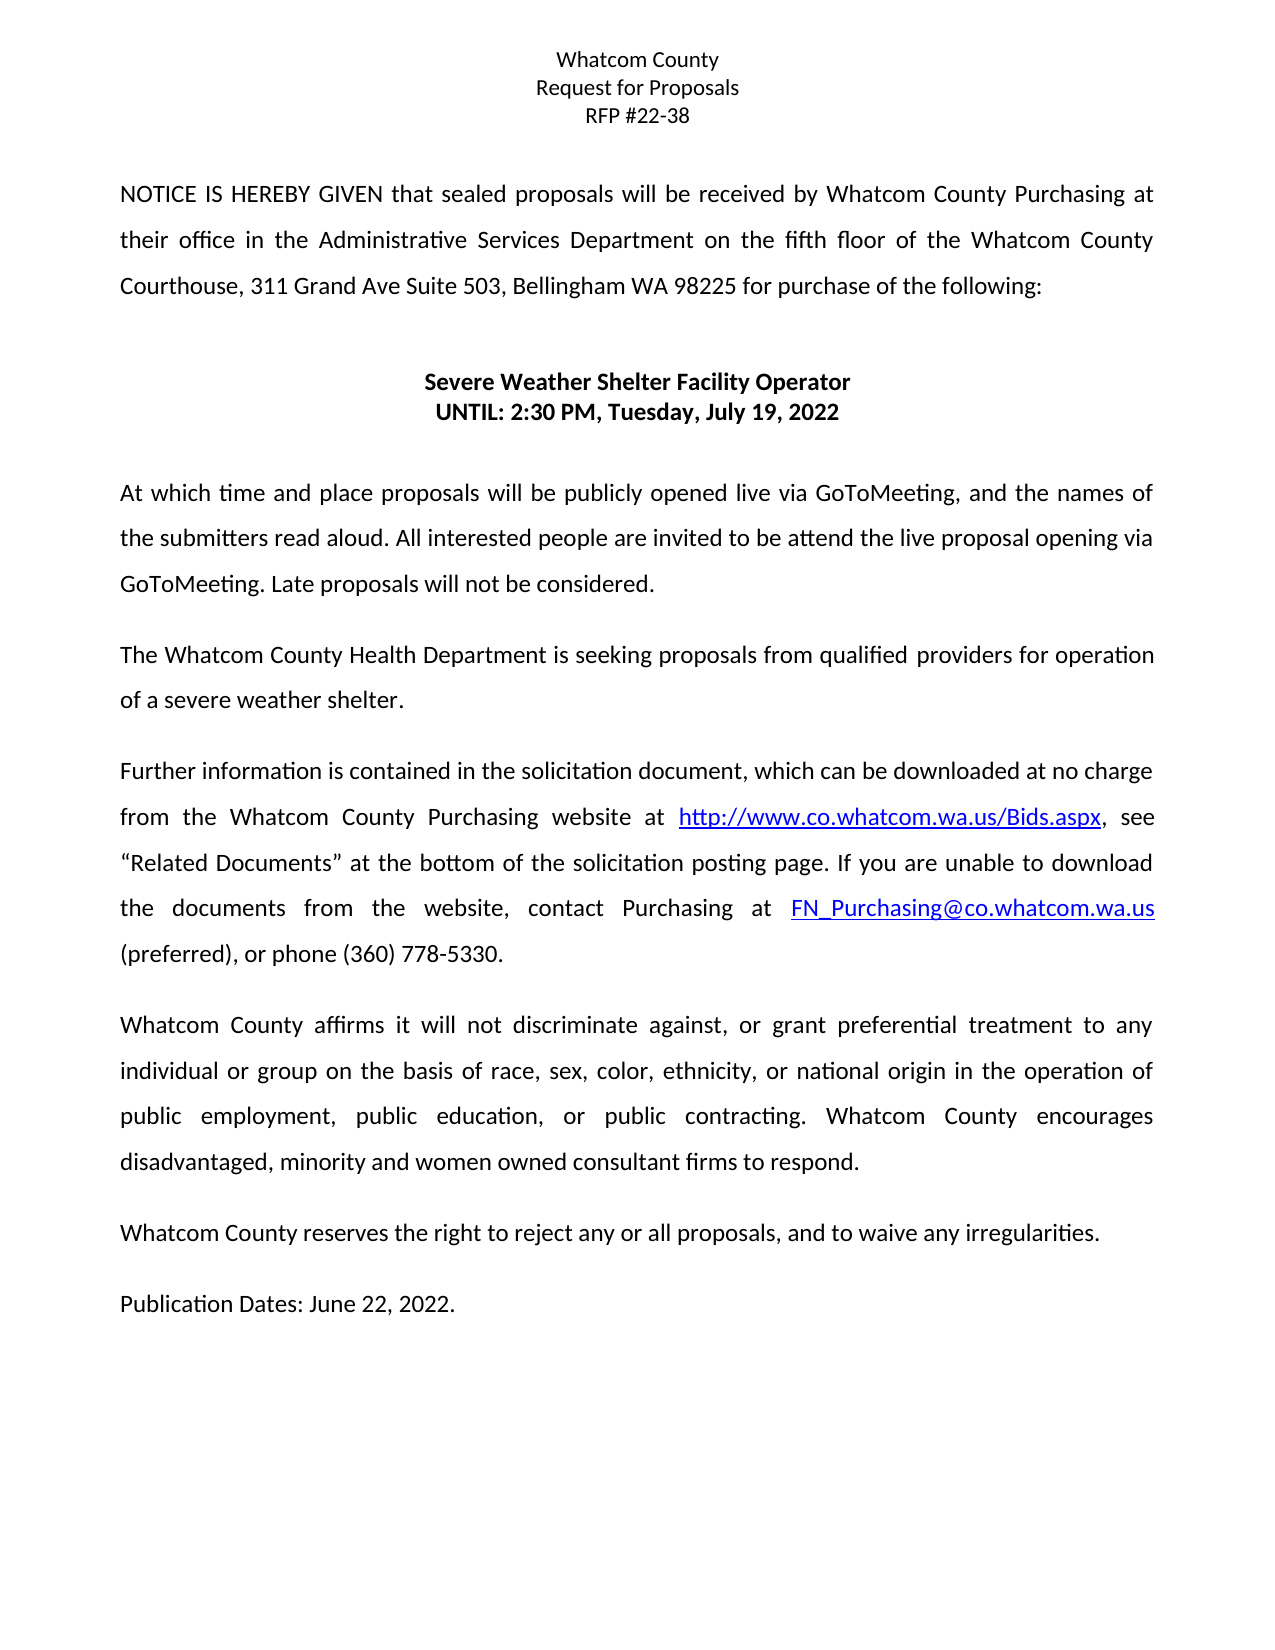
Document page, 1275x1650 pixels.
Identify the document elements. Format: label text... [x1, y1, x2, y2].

text Publication Dates: June 22, 2022. [120, 1288, 1155, 1318]
text Whatcom County affirms it will not discriminate against, or grant preferential treatment to any individual or group on the basis of race, sex, color, ethnicity, or national origin in the operation of public employment, public education, or public contracting. Whatcom County encourages disadvantaged, minority and women owned consultant firms to respond. [120, 1009, 1155, 1177]
text The Whatcom County Health Department is seeking proposals from qualified providers for operation of a severe weather shelter. [120, 639, 1155, 715]
text Whatcom County reserves the right to reject any or all proposals, and to waive any irregularities. [120, 1217, 1155, 1247]
text UNTIL: 2:30 PM, Tuesday, July 19, 2022 [120, 396, 1155, 427]
text Further information is contained in the solicitation document, which can be downloaded at no charge from the Whatcom County Purchasing website at http://www.co.whatcom.wa.us/Bids.aspx, see “Related Documents” at the bottom of the solicitation posting page. If you are unable to download the documents from the website, contact Purchasing at FN_Purchasing@co.whatcom.wa.us (preferred), or phone (360) 778-5330. [120, 755, 1155, 969]
text Severe Weather Shelter Facility Operator [120, 366, 1155, 396]
text NOTICE IS HEREBY GIVEN that sealed proposals will be received by Whatcom County Purchasing at their office in the Administrative Services Department on the fifth floor of the Whatcom County Courthouse, 311 Grand Ave Suite 503, Bellingham WA 98225 for purchase of the following: [120, 178, 1155, 301]
text At which time and place proposals will be publicly opened live via GoToMeeting, and the names of the submitters read aloud. All interested people are invited to be attend the live proposal opening via GoToMeeting. Late proposals will not be considered. [120, 477, 1155, 599]
